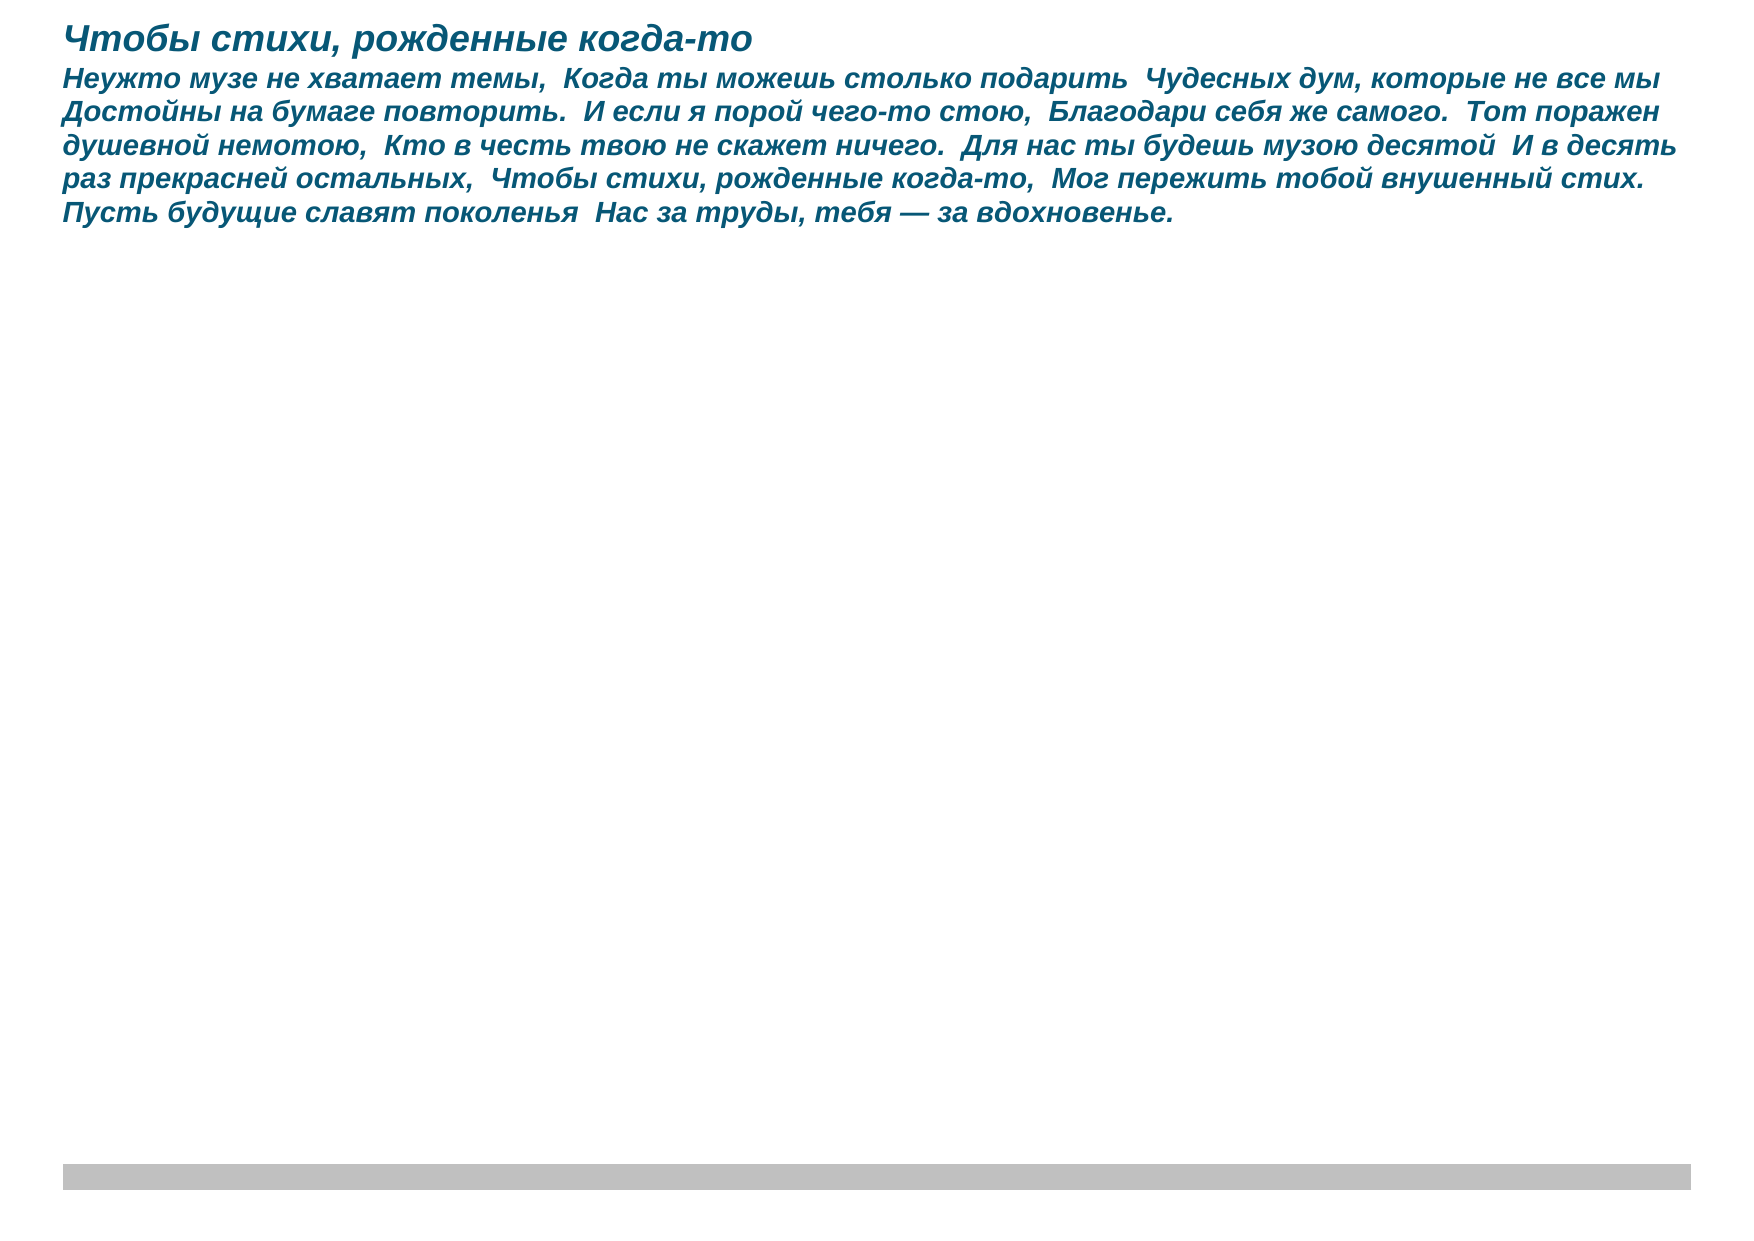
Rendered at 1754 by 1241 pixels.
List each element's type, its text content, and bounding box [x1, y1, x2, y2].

text Неужто музе не хватает темы, [62, 61, 1691, 228]
subtitle Чтобы стихи, рожденные когда-то [62, 17, 1691, 60]
